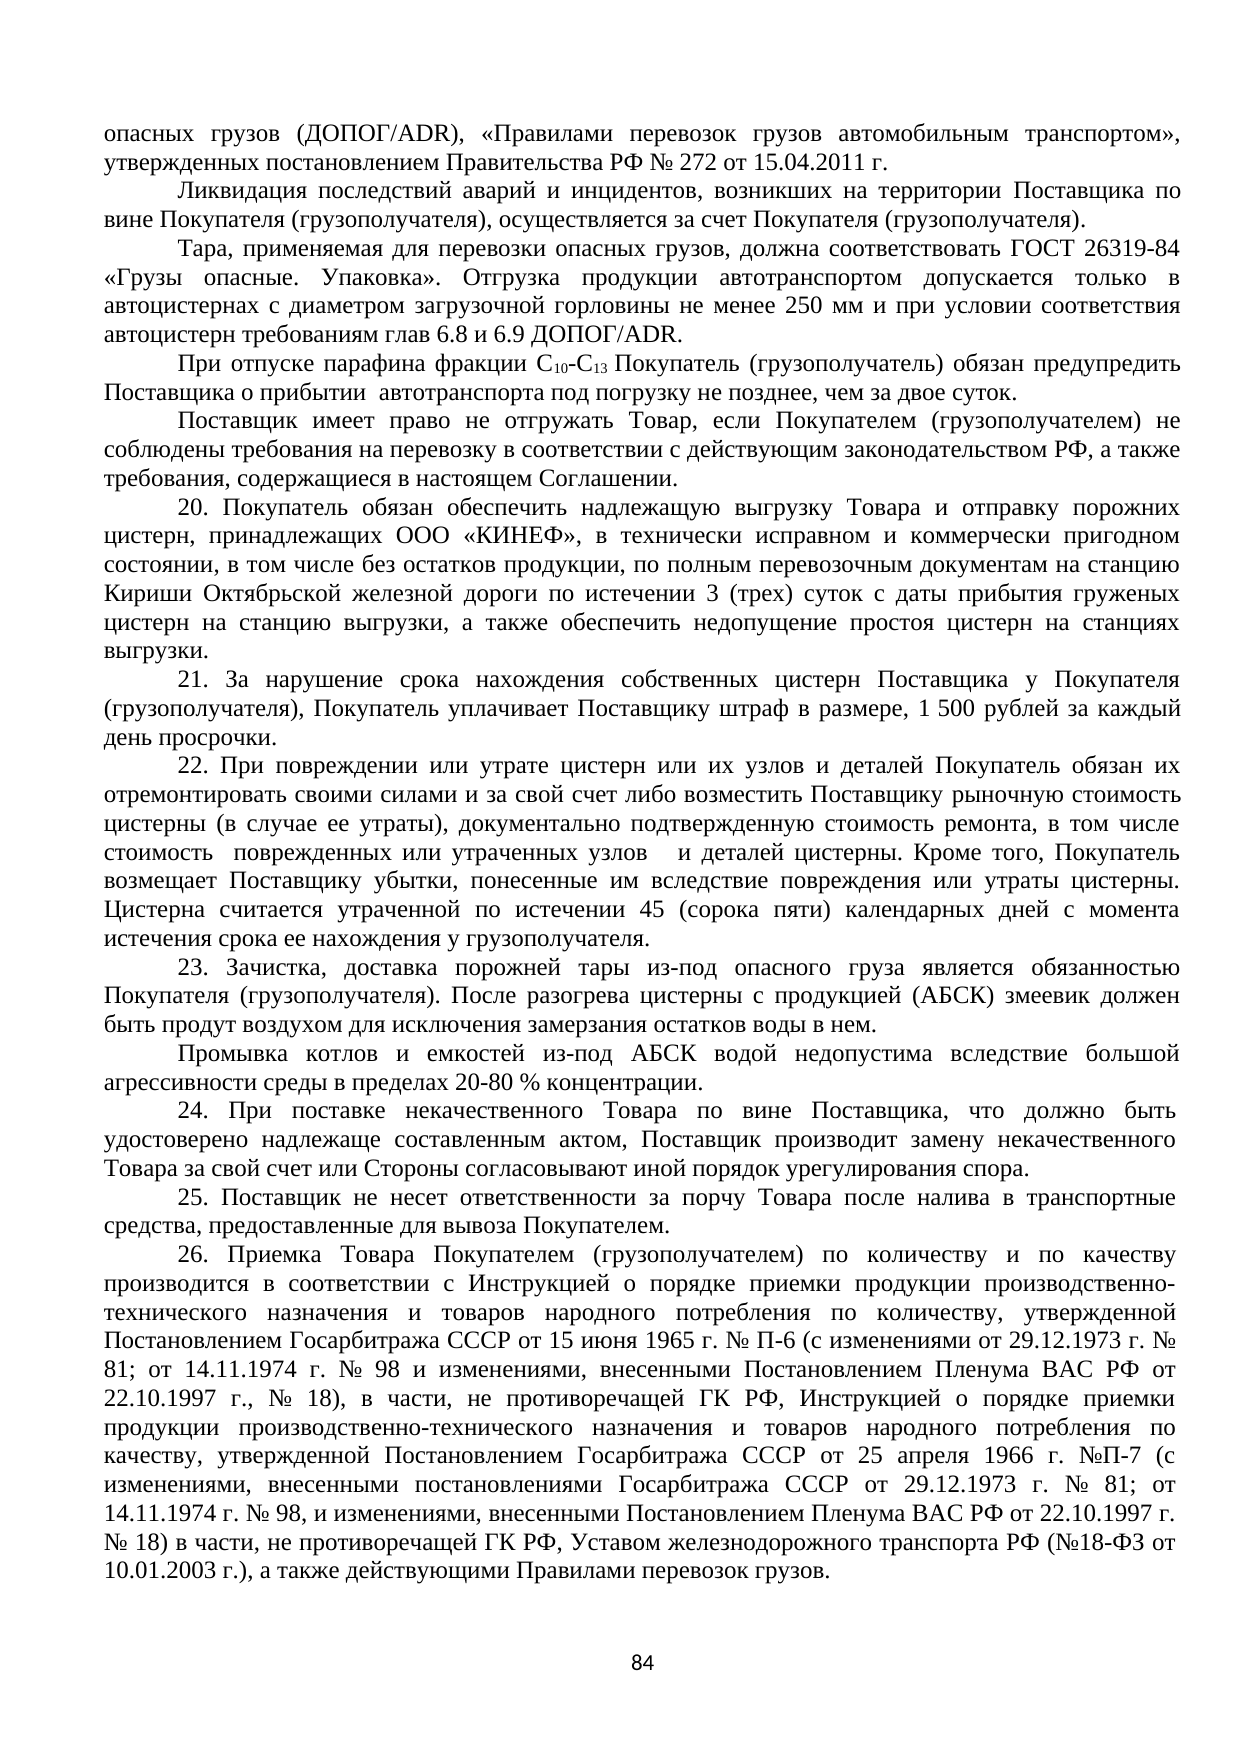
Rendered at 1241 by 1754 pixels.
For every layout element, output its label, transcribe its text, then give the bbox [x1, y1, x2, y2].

text Поставщик имеет право не отгружать Товар, если Покупателем (грузополучателем) не соблюдены требования на перевозку в соответствии с действующим законодательством РФ, а также требования, содержащиеся в настоящем Соглашении. [103, 406, 1181, 492]
text 23. Зачистка, доставка порожней тары из-под опасного груза является обязанностью Покупателя (грузополучателя). После разогрева цистерны с продукцией (АБСК) змеевик должен быть продут воздухом для исключения замерзания остатков воды в нем. [103, 952, 1181, 1038]
text 25. Поставщик не несет ответственности за порчу Товара после налива в транспортные средства, предоставленные для вывоза Покупателем. [103, 1182, 1177, 1239]
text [103, 118, 1181, 176]
text 24. При поставке некачественного Товара по вине Поставщика, что должно быть удостоверено надлежаще составленным актом, Поставщик производит замену некачественного Товара за свой счет или Стороны согласовывают иной порядок урегулирования спора. [103, 1096, 1177, 1182]
text При отпуске парафина фракции С10-С13 Покупатель (грузополучатель) обязан предупредить Поставщика о прибытии автотранспорта под погрузку не позднее, чем за двое суток. [103, 348, 1181, 406]
text Ликвидация последствий аварий и инцидентов, возникших на территории Поставщика по вине Покупателя (грузополучателя), осуществляется за счет Покупателя (грузополучателя). [103, 176, 1181, 233]
text Промывка котлов и емкостей из-под АБСК водой недопустима вследствие большой агрессивности среды в пределах 20-80 % концентрации. [103, 1038, 1181, 1096]
text 21. За нарушение срока нахождения собственных цистерн Поставщика у Покупателя (грузополучателя), Покупатель уплачивает Поставщику штраф в размере, 1 500 рублей за каждый день просрочки. [103, 664, 1181, 751]
text Тара, применяемая для перевозки опасных грузов, должна соответствовать ГОСТ 26319-84 «Грузы опасные. Упаковка». Отгрузка продукции автотранспортом допускается только в автоцистернах с диаметром загрузочной горловины не менее 250 мм и при условии соответствия автоцистерн требованиям глав 6.8 и 6.9 ДОПОГ/ADR. [103, 233, 1181, 348]
text 20. Покупатель обязан обеспечить надлежащую выгрузку Товара и отправку порожних цистерн, принадлежащих ООО «КИНЕФ», в технически исправном и коммерчески пригодном состоянии, в том числе без остатков продукции, по полным перевозочным документам на станцию Кириши Октябрьской железной дороги по истечении 3 (трех) суток с даты прибытия груженых цистерн на станцию выгрузки, а также обеспечить недопущение простоя цистерн на станциях выгрузки. [103, 492, 1181, 664]
text 26. Приемка Товара Покупателем (грузополучателем) по количеству и по качеству производится в соответствии с Инструкцией о порядке приемки продукции производственно-технического назначения и товаров народного потребления по количеству, утвержденной Постановлением Госарбитража СССР от 15 июня 1965 г. № П-6 (с изменениями от 29.12.1973 г. № 81; от 14.11.1974 г. № 98 и изменениями, внесенными Постановлением Пленума ВАС РФ от 22.10.1997 г., № 18), в части, не противоречащей ГК РФ, Инструкцией о порядке приемки продукции производственно-технического назначения и товаров народного потребления по качеству, утвержденной Постановлением Госарбитража СССР от 25 апреля 1966 г. №П-7 (с изменениями, внесенными постановлениями Госарбитража СССР от 29.12.1973 г. № 81; от 14.11.1974 г. № 98, и изменениями, внесенными Постановлением Пленума ВАС РФ от 22.10.1997 г. № 18) в части, не противоречащей ГК РФ, Уставом железнодорожного транспорта РФ (№18-ФЗ от 10.01.2003 г.), а также действующими Правилами перевозок грузов. [103, 1239, 1177, 1584]
text 22. При повреждении или утрате цистерн или их узлов и деталей Покупатель обязан их отремонтировать своими силами и за свой счет либо возместить Поставщику рыночную стоимость цистерны (в случае ее утраты), документально подтвержденную стоимость ремонта, в том числе стоимость поврежденных или утраченных узлов и деталей цистерны. Кроме того, Покупатель возмещает Поставщику убытки, понесенные им вследствие повреждения или утраты цистерны. Цистерна считается утраченной по истечении 45 (сорока пяти) календарных дней с момента истечения срока ее нахождения у грузополучателя. [103, 751, 1181, 952]
